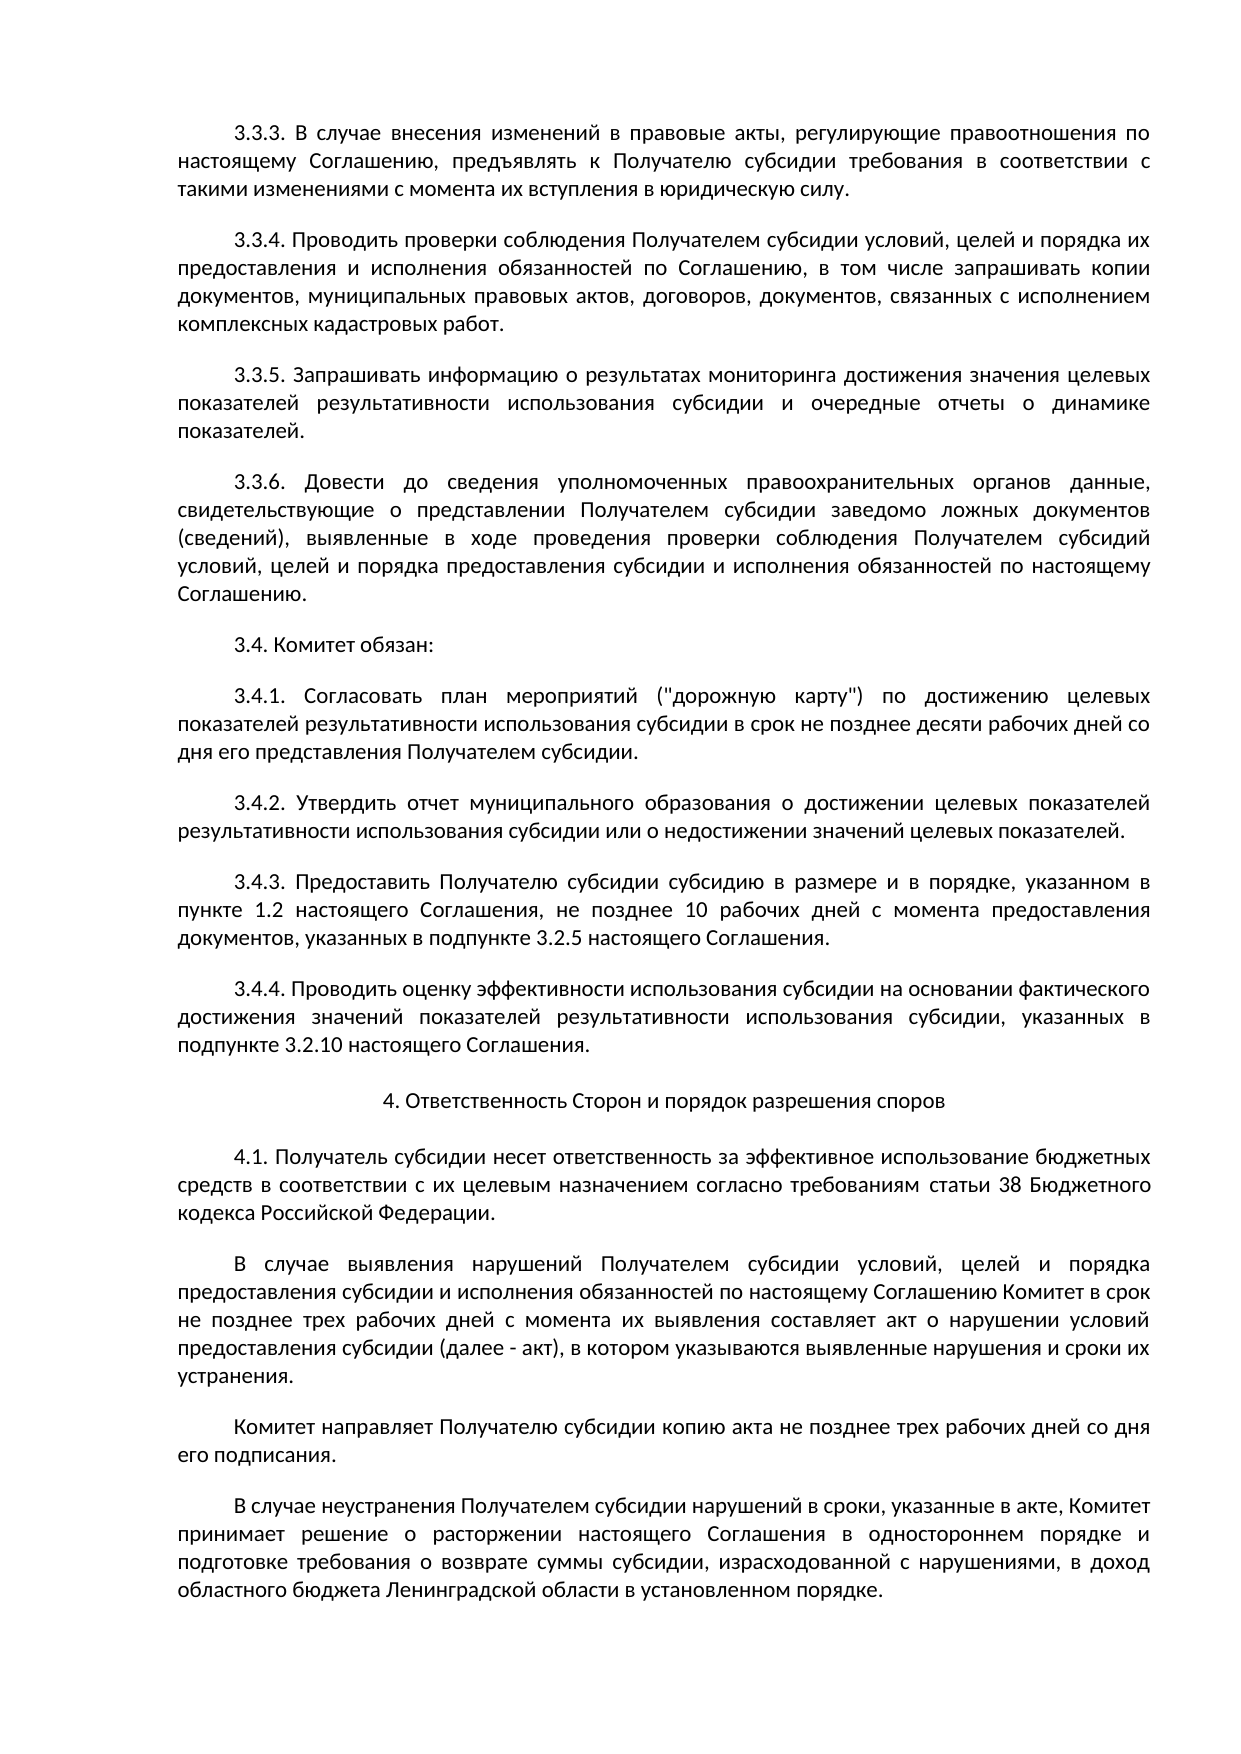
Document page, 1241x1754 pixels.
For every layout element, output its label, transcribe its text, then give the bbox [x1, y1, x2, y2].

text 3.3.5. Запрашивать информацию о результатах мониторинга достижения значения целевых показателей результативности использования субсидии и очередные отчеты о динамике показателей. [177, 360, 1152, 444]
text В случае неустранения Получателем субсидии нарушений в сроки, указанные в акте, Комитет принимает решение о расторжении настоящего Соглашения в одностороннем порядке и подготовке требования о возврате суммы субсидии, израсходованной с нарушениями, в доход областного бюджета Ленинградской области в установленном порядке. [177, 1491, 1152, 1603]
text 3.3.3. В случае внесения изменений в правовые акты, регулирующие правоотношения по настоящему Соглашению, предъявлять к Получателю субсидии требования в соответствии с такими изменениями с момента их вступления в юридическую силу. [177, 118, 1152, 202]
text В случае выявления нарушений Получателем субсидии условий, целей и порядка предоставления субсидии и исполнения обязанностей по настоящему Соглашению Комитет в срок не позднее трех рабочих дней с момента их выявления составляет акт о нарушении условий предоставления субсидии (далее - акт), в котором указываются выявленные нарушения и сроки их устранения. [177, 1249, 1152, 1389]
text 3.4. Комитет обязан: [177, 630, 1152, 658]
text 3.3.6. Довести до сведения уполномоченных правоохранительных органов данные, свидетельствующие о представлении Получателем субсидии заведомо ложных документов (сведений), выявленные в ходе проведения проверки соблюдения Получателем субсидий условий, целей и порядка предоставления субсидии и исполнения обязанностей по настоящему Соглашению. [177, 467, 1152, 607]
text 3.4.1. Согласовать план мероприятий ("дорожную карту") по достижению целевых показателей результативности использования субсидии в срок не позднее десяти рабочих дней со дня его представления Получателем субсидии. [177, 681, 1152, 765]
text 3.4.3. Предоставить Получателю субсидии субсидию в размере и в порядке, указанном в пункте 1.2 настоящего Соглашения, не позднее 10 рабочих дней с момента предоставления документов, указанных в подпункте 3.2.5 настоящего Соглашения. [177, 867, 1152, 951]
text 3.3.4. Проводить проверки соблюдения Получателем субсидии условий, целей и порядка их предоставления и исполнения обязанностей по Соглашению, в том числе запрашивать копии документов, муниципальных правовых актов, договоров, документов, связанных с исполнением комплексных кадастровых работ. [177, 225, 1152, 337]
text Комитет направляет Получателю субсидии копию акта не позднее трех рабочих дней со дня его подписания. [177, 1412, 1152, 1468]
text 3.4.4. Проводить оценку эффективности использования субсидии на основании фактического достижения значений показателей результативности использования субсидии, указанных в подпункте 3.2.10 настоящего Соглашения. [177, 974, 1152, 1058]
text 4. Ответственность Сторон и порядок разрешения споров [177, 1086, 1152, 1114]
text 3.4.2. Утвердить отчет муниципального образования о достижении целевых показателей результативности использования субсидии или о недостижении значений целевых показателей. [177, 788, 1152, 844]
text 4.1. Получатель субсидии несет ответственность за эффективное использование бюджетных средств в соответствии с их целевым назначением согласно требованиям статьи 38 Бюджетного кодекса Российской Федерации. [177, 1142, 1152, 1226]
